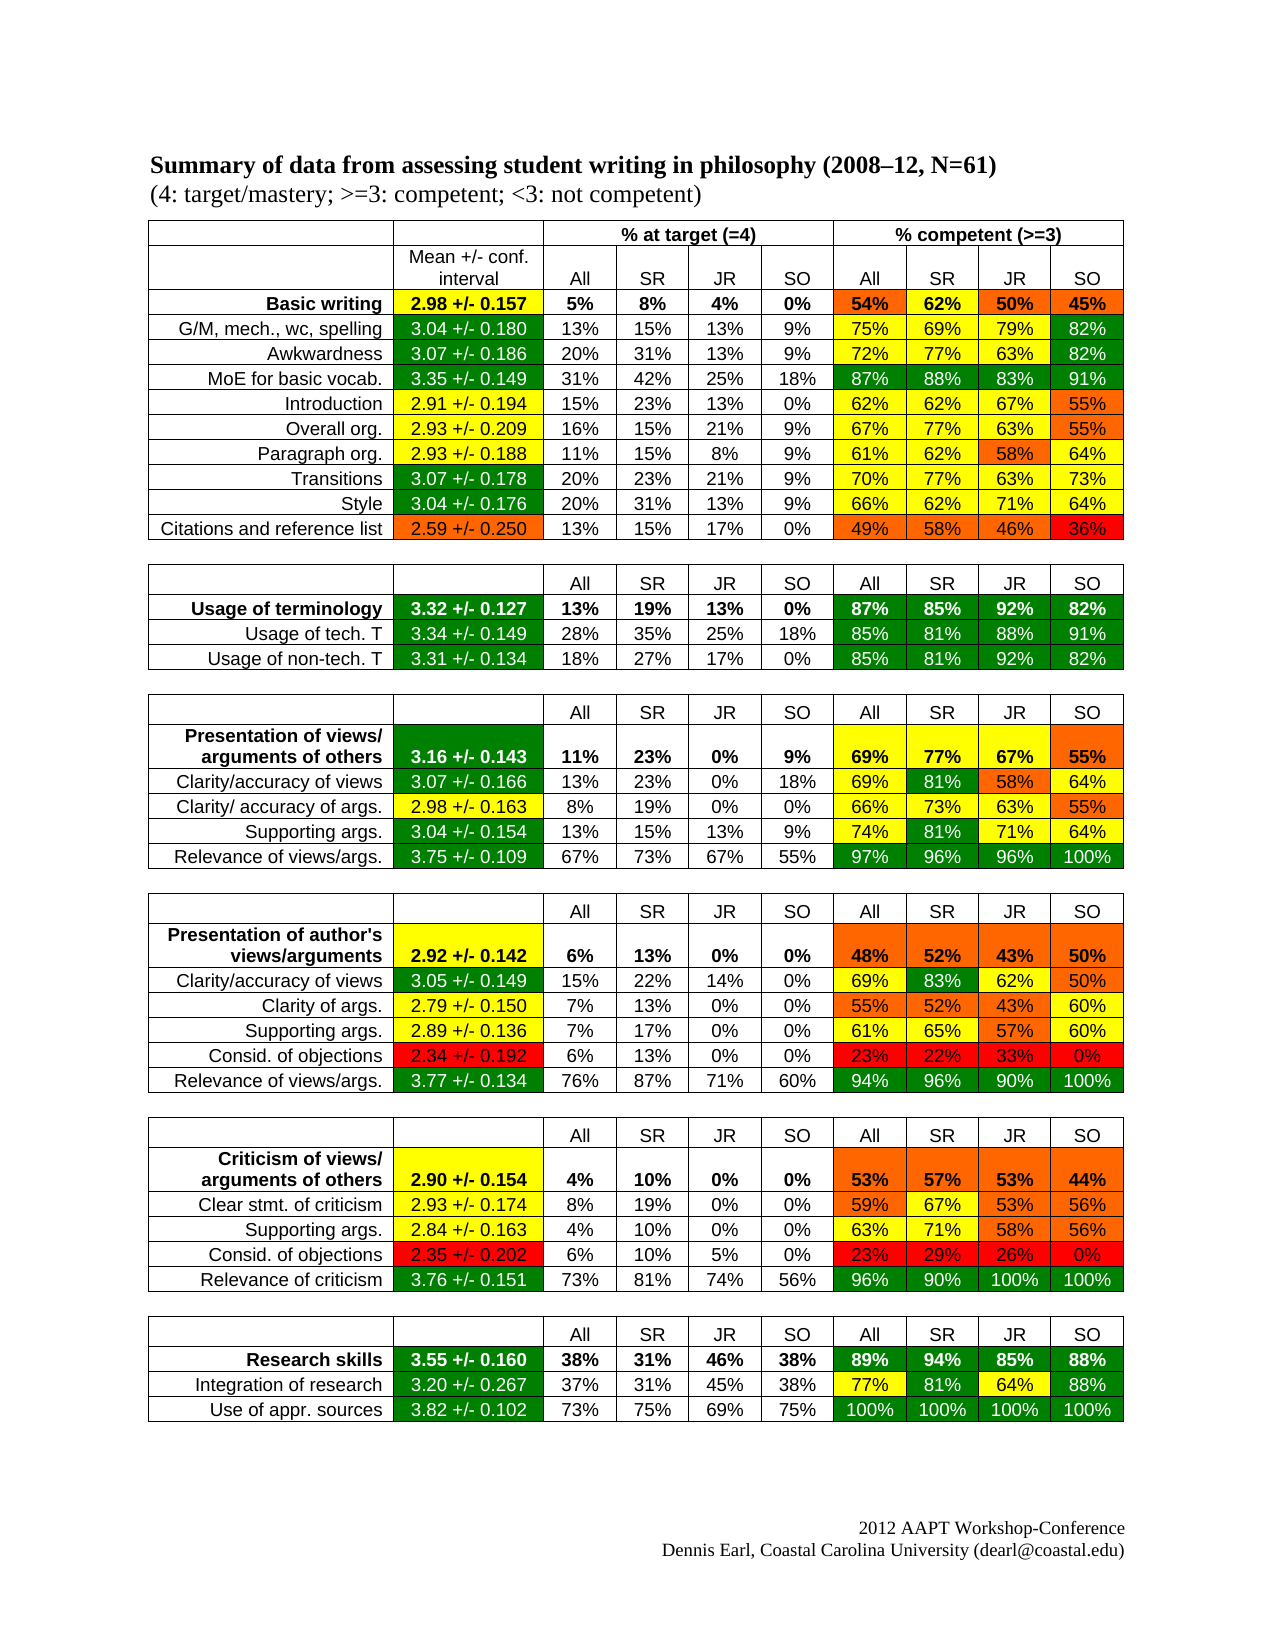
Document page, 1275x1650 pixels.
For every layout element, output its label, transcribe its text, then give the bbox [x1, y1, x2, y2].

table_cell [149, 565, 393, 594]
table_cell JR [979, 565, 1050, 594]
table_cell 0% [762, 515, 833, 539]
table_cell [394, 1292, 544, 1316]
table_cell [616, 1292, 689, 1316]
table_cell [834, 1093, 906, 1117]
table_cell 55% [1051, 415, 1123, 439]
table_cell 92% [979, 595, 1050, 619]
table_cell 67% [979, 390, 1050, 414]
table_cell 38% [762, 1347, 833, 1371]
table_cell [979, 869, 1051, 893]
table_cell 72% [834, 340, 906, 364]
table_header [394, 221, 543, 245]
table_cell SR [617, 894, 688, 923]
table_cell Clarity of args. [149, 993, 393, 1017]
table_cell 75% [617, 1397, 688, 1421]
table_cell 13% [689, 340, 761, 364]
table_cell 57% [907, 1148, 978, 1191]
table_cell 59% [834, 1192, 906, 1216]
table_cell 42% [617, 365, 688, 389]
table_cell 64% [1051, 819, 1123, 843]
table_cell 18% [762, 769, 833, 793]
table_cell 13% [617, 993, 688, 1017]
table_cell [689, 1093, 761, 1117]
table_cell 10% [617, 1148, 688, 1191]
table_cell 15% [617, 440, 688, 464]
table_cell [761, 869, 833, 893]
table_cell 0% [689, 1192, 761, 1216]
table_cell 2.98 +/- 0.157 [394, 290, 543, 314]
table_cell G/M, mech., wc, spelling [149, 315, 393, 339]
table_cell [906, 1292, 978, 1316]
table_cell [689, 1292, 761, 1316]
table_cell 6% [544, 1043, 616, 1067]
table_cell 13% [689, 595, 761, 619]
table_cell [149, 246, 393, 289]
table_cell [616, 1093, 689, 1117]
table_cell 27% [617, 645, 688, 669]
table_cell 88% [979, 620, 1050, 644]
table_cell 64% [1051, 769, 1123, 793]
table_cell [394, 540, 544, 564]
table_cell 87% [834, 365, 906, 389]
table_cell 15% [617, 315, 688, 339]
table_cell Presentation of author's views/arguments [149, 924, 393, 967]
table_cell 74% [834, 819, 906, 843]
table_cell 58% [979, 769, 1050, 793]
table_cell [979, 1292, 1051, 1316]
table_cell 63% [979, 340, 1050, 364]
table_cell 13% [544, 769, 616, 793]
table_cell 75% [762, 1397, 833, 1421]
table_cell 31% [617, 490, 688, 514]
table_cell [149, 1292, 394, 1316]
table_cell 96% [979, 844, 1050, 868]
table_cell SR [907, 1317, 978, 1346]
table_cell 92% [979, 645, 1050, 669]
table_cell JR [979, 695, 1050, 724]
table_cell 67% [907, 1192, 978, 1216]
table_cell 25% [689, 620, 761, 644]
table_cell 6% [544, 1242, 616, 1266]
table_cell 87% [617, 1068, 688, 1092]
table_cell 0% [762, 290, 833, 314]
table_cell [394, 869, 544, 893]
table_cell 6% [544, 924, 616, 967]
table_cell 0% [762, 1242, 833, 1266]
table_cell 82% [1051, 315, 1123, 339]
table_cell 65% [907, 1018, 978, 1042]
table_cell All [834, 246, 906, 289]
table_cell 56% [1051, 1217, 1123, 1241]
table_cell 83% [907, 968, 978, 992]
table_cell 11% [544, 440, 616, 464]
table_cell 0% [689, 993, 761, 1017]
table_cell 94% [907, 1347, 978, 1371]
table_cell 69% [834, 968, 906, 992]
table_cell 53% [979, 1148, 1050, 1191]
table_cell 73% [544, 1267, 616, 1291]
table_cell [689, 869, 761, 893]
table_cell 14% [689, 968, 761, 992]
table_cell 0% [762, 968, 833, 992]
table_cell 2.84 +/- 0.163 [394, 1217, 543, 1241]
table_cell 66% [834, 490, 906, 514]
table_cell 56% [1051, 1192, 1123, 1216]
table_cell SR [617, 565, 688, 594]
table_cell 0% [1051, 1043, 1123, 1067]
table_cell 66% [834, 794, 906, 818]
table_cell SO [762, 1317, 833, 1346]
table_cell 0% [689, 725, 761, 768]
table_cell 15% [544, 968, 616, 992]
table_cell 0% [689, 1217, 761, 1241]
table_cell 8% [544, 1192, 616, 1216]
table_cell SO [762, 246, 833, 289]
table_cell 62% [907, 440, 978, 464]
table_cell 81% [907, 769, 978, 793]
table_cell SO [762, 565, 833, 594]
table_cell 10% [617, 1217, 688, 1241]
table_cell 3.20 +/- 0.267 [394, 1372, 543, 1396]
table_cell 71% [979, 490, 1050, 514]
table_cell 53% [834, 1148, 906, 1191]
table_cell 7% [544, 1018, 616, 1042]
table_cell 3.75 +/- 0.109 [394, 844, 543, 868]
table_cell Style [149, 490, 393, 514]
table_cell JR [979, 1118, 1050, 1147]
table_cell All [834, 695, 906, 724]
table_cell 0% [762, 1018, 833, 1042]
table_cell 9% [762, 490, 833, 514]
table_cell 23% [617, 769, 688, 793]
table_cell 31% [617, 1372, 688, 1396]
table_cell 31% [617, 340, 688, 364]
text Summary of data from assessing student writing in philosophy (2008–12, N=61) [150, 150, 1125, 179]
table_cell All [834, 565, 906, 594]
table_cell 11% [544, 725, 616, 768]
table_cell SO [1051, 1317, 1123, 1346]
table_cell [149, 670, 394, 694]
table_cell 16% [544, 415, 616, 439]
table_cell Supporting args. [149, 1217, 393, 1241]
table_cell 36% [1051, 515, 1123, 539]
table_cell 43% [979, 924, 1050, 967]
table_cell 3.55 +/- 0.160 [394, 1347, 543, 1371]
table_cell 0% [1051, 1242, 1123, 1266]
table_cell 48% [834, 924, 906, 967]
table_cell 3.34 +/- 0.149 [394, 620, 543, 644]
table_cell 63% [979, 465, 1050, 489]
table_cell 13% [544, 515, 616, 539]
table_cell 0% [689, 794, 761, 818]
table_cell [761, 1093, 833, 1117]
table_cell Research skills [149, 1347, 393, 1371]
table_cell 0% [689, 769, 761, 793]
table_cell 75% [834, 315, 906, 339]
table_cell Clarity/accuracy of views [149, 968, 393, 992]
table_cell [394, 894, 543, 923]
table_cell 69% [834, 769, 906, 793]
table_cell 0% [762, 595, 833, 619]
table_cell [1051, 670, 1123, 694]
table_cell 67% [689, 844, 761, 868]
table_cell 2.34 +/- 0.192 [394, 1043, 543, 1067]
table_cell Supporting args. [149, 819, 393, 843]
table_cell 33% [979, 1043, 1050, 1067]
table_cell 88% [1051, 1347, 1123, 1371]
table_cell [689, 540, 761, 564]
table_cell Clear stmt. of criticism [149, 1192, 393, 1216]
table_cell 64% [1051, 490, 1123, 514]
table_cell [616, 670, 689, 694]
table_cell 2.93 +/- 0.174 [394, 1192, 543, 1216]
table_cell 7% [544, 993, 616, 1017]
table_cell 58% [979, 440, 1050, 464]
table_cell 0% [762, 794, 833, 818]
table_cell 100% [1051, 844, 1123, 868]
table_cell [1051, 1292, 1123, 1316]
table_cell 0% [762, 993, 833, 1017]
table_cell 0% [689, 924, 761, 967]
table_cell [834, 540, 906, 564]
table_cell 20% [544, 490, 616, 514]
table_cell [394, 1093, 544, 1117]
table_cell Paragraph org. [149, 440, 393, 464]
table_cell 56% [762, 1267, 833, 1291]
table_cell [834, 869, 906, 893]
table_cell JR [689, 894, 761, 923]
table_cell Transitions [149, 465, 393, 489]
table_header [149, 221, 393, 245]
table_cell 0% [689, 1148, 761, 1191]
table_cell 81% [907, 645, 978, 669]
table_cell 60% [762, 1068, 833, 1092]
table_cell [761, 1292, 833, 1316]
table_cell 5% [544, 290, 616, 314]
table_cell All [834, 1118, 906, 1147]
table_cell 77% [834, 1372, 906, 1396]
table_cell [394, 670, 544, 694]
table_cell 85% [834, 645, 906, 669]
table_cell 69% [689, 1397, 761, 1421]
table_cell 54% [834, 290, 906, 314]
table_cell 77% [907, 725, 978, 768]
table_cell SR [617, 246, 688, 289]
table_cell 96% [834, 1267, 906, 1291]
table_cell 0% [762, 390, 833, 414]
table_cell 55% [834, 993, 906, 1017]
table_cell 17% [689, 645, 761, 669]
table_cell Overall org. [149, 415, 393, 439]
table_cell 74% [689, 1267, 761, 1291]
table_cell SR [907, 1118, 978, 1147]
table_cell All [544, 246, 616, 289]
table_cell [149, 540, 394, 564]
table_cell SO [762, 1118, 833, 1147]
table_cell 2.93 +/- 0.209 [394, 415, 543, 439]
table_cell 15% [617, 515, 688, 539]
table_cell 22% [907, 1043, 978, 1067]
table_cell 60% [1051, 1018, 1123, 1042]
table_cell 19% [617, 794, 688, 818]
table_cell 9% [762, 415, 833, 439]
table_cell 5% [689, 1242, 761, 1266]
table_cell 52% [907, 993, 978, 1017]
table_cell Mean +/- conf. interval [394, 246, 543, 289]
table_cell All [834, 894, 906, 923]
table_cell 37% [544, 1372, 616, 1396]
table_cell 90% [979, 1068, 1050, 1092]
table_cell 18% [762, 365, 833, 389]
table_cell 91% [1051, 365, 1123, 389]
table_cell 3.16 +/- 0.143 [394, 725, 543, 768]
table_cell Criticism of views/ arguments of others [149, 1148, 393, 1191]
table_cell 64% [979, 1372, 1050, 1396]
table_cell 71% [689, 1068, 761, 1092]
table_cell All [834, 1317, 906, 1346]
table_cell 18% [762, 620, 833, 644]
table_cell Presentation of views/ arguments of others [149, 725, 393, 768]
table_cell 2.79 +/- 0.150 [394, 993, 543, 1017]
table_cell 50% [1051, 968, 1123, 992]
table_cell JR [689, 246, 761, 289]
table_cell 85% [979, 1347, 1050, 1371]
table_cell 62% [907, 490, 978, 514]
table_cell 29% [907, 1242, 978, 1266]
table_cell 0% [762, 924, 833, 967]
table_cell [906, 540, 978, 564]
table_cell 2.59 +/- 0.250 [394, 515, 543, 539]
table_cell 0% [762, 1148, 833, 1191]
table_cell 100% [834, 1397, 906, 1421]
table_cell 61% [834, 440, 906, 464]
table_cell 2.93 +/- 0.188 [394, 440, 543, 464]
table_cell 0% [689, 1043, 761, 1067]
table_cell 43% [979, 993, 1050, 1017]
table_cell Usage of non-tech. T [149, 645, 393, 669]
table_cell Awkwardness [149, 340, 393, 364]
table_cell 69% [907, 315, 978, 339]
table_cell 71% [907, 1217, 978, 1241]
table_cell 19% [617, 595, 688, 619]
table_cell JR [979, 894, 1050, 923]
table_cell 3.31 +/- 0.134 [394, 645, 543, 669]
table_cell 82% [1051, 645, 1123, 669]
table_cell 2.91 +/- 0.194 [394, 390, 543, 414]
table_cell SR [617, 1317, 688, 1346]
table_cell 13% [544, 819, 616, 843]
table_cell 3.04 +/- 0.176 [394, 490, 543, 514]
table_cell Citations and reference list [149, 515, 393, 539]
table_cell 49% [834, 515, 906, 539]
table_cell 13% [617, 924, 688, 967]
table_cell 21% [689, 415, 761, 439]
table_cell 13% [689, 390, 761, 414]
table_cell 83% [979, 365, 1050, 389]
table_cell 67% [544, 844, 616, 868]
table_cell SR [907, 565, 978, 594]
table_cell [544, 1292, 616, 1316]
table_cell 3.05 +/- 0.149 [394, 968, 543, 992]
table_cell 0% [762, 1192, 833, 1216]
table_cell 63% [979, 794, 1050, 818]
table_cell 18% [544, 645, 616, 669]
table_cell MoE for basic vocab. [149, 365, 393, 389]
table_cell [394, 565, 543, 594]
table_cell 20% [544, 340, 616, 364]
table_cell 85% [834, 620, 906, 644]
table_cell 3.32 +/- 0.127 [394, 595, 543, 619]
table_cell 67% [834, 415, 906, 439]
table_cell 81% [907, 1372, 978, 1396]
table_cell [544, 1093, 616, 1117]
table_cell [616, 540, 689, 564]
table_cell 3.04 +/- 0.180 [394, 315, 543, 339]
table_cell 100% [1051, 1068, 1123, 1092]
table_cell 58% [907, 515, 978, 539]
table_cell All [544, 695, 616, 724]
table_cell 0% [762, 1217, 833, 1241]
table_cell [834, 1292, 906, 1316]
table_cell 58% [979, 1217, 1050, 1241]
table_cell 4% [689, 290, 761, 314]
table_cell [149, 1093, 394, 1117]
table_cell 100% [907, 1397, 978, 1421]
table_cell JR [689, 1317, 761, 1346]
table_cell All [544, 894, 616, 923]
table_cell [906, 1093, 978, 1117]
table_cell Consid. of objections [149, 1043, 393, 1067]
table_cell 67% [979, 725, 1050, 768]
table_cell SR [907, 246, 978, 289]
table_cell 4% [544, 1148, 616, 1191]
table_cell 87% [834, 595, 906, 619]
table_cell Relevance of views/args. [149, 844, 393, 868]
table_cell 3.82 +/- 0.102 [394, 1397, 543, 1421]
table_cell 13% [689, 490, 761, 514]
table_cell [544, 540, 616, 564]
table_cell 31% [617, 1347, 688, 1371]
table_cell SO [762, 695, 833, 724]
table_cell 62% [907, 390, 978, 414]
table_cell 17% [689, 515, 761, 539]
table_cell 77% [907, 415, 978, 439]
table_cell 22% [617, 968, 688, 992]
table_cell [906, 670, 978, 694]
table_cell [906, 869, 978, 893]
text (4: target/mastery; >=3: competent; <3: not competent) [150, 179, 1125, 207]
table_cell 17% [617, 1018, 688, 1042]
table_cell Usage of terminology [149, 595, 393, 619]
table_cell 23% [617, 465, 688, 489]
table_cell [544, 869, 616, 893]
table_cell 8% [689, 440, 761, 464]
table_cell 10% [617, 1242, 688, 1266]
table_cell 9% [762, 819, 833, 843]
table_cell 13% [617, 1043, 688, 1067]
table_cell 23% [617, 390, 688, 414]
table_cell JR [979, 246, 1050, 289]
table_cell 0% [689, 1018, 761, 1042]
table_cell [149, 1118, 393, 1147]
table_cell SO [762, 894, 833, 923]
table_cell 100% [1051, 1397, 1123, 1421]
table_cell 13% [689, 819, 761, 843]
table_cell 45% [1051, 290, 1123, 314]
table_cell 81% [907, 620, 978, 644]
table_cell 100% [979, 1267, 1050, 1291]
table_cell All [544, 565, 616, 594]
table_cell 52% [907, 924, 978, 967]
table_cell Usage of tech. T [149, 620, 393, 644]
table_cell 96% [907, 1068, 978, 1092]
table_cell 3.07 +/- 0.166 [394, 769, 543, 793]
table_cell 35% [617, 620, 688, 644]
table_cell SO [1051, 246, 1123, 289]
table_cell [149, 1317, 393, 1346]
table_cell 82% [1051, 595, 1123, 619]
table_cell JR [689, 695, 761, 724]
table_cell 90% [907, 1267, 978, 1291]
table_cell 62% [907, 290, 978, 314]
table_cell Clarity/ accuracy of args. [149, 794, 393, 818]
table_cell 15% [544, 390, 616, 414]
table_cell 73% [617, 844, 688, 868]
table_cell 89% [834, 1347, 906, 1371]
table_cell [394, 1317, 543, 1346]
table_cell 2.89 +/- 0.136 [394, 1018, 543, 1042]
table_cell 94% [834, 1068, 906, 1092]
table_cell 20% [544, 465, 616, 489]
table_cell 71% [979, 819, 1050, 843]
table_cell 38% [544, 1347, 616, 1371]
table_cell JR [979, 1317, 1050, 1346]
table_cell 55% [1051, 390, 1123, 414]
table_cell 3.04 +/- 0.154 [394, 819, 543, 843]
table_cell 91% [1051, 620, 1123, 644]
table_cell [979, 540, 1051, 564]
table_cell 100% [1051, 1267, 1123, 1291]
table_cell SR [907, 695, 978, 724]
table_cell [689, 670, 761, 694]
table_cell 31% [544, 365, 616, 389]
table_cell [149, 869, 394, 893]
table_cell 61% [834, 1018, 906, 1042]
table_cell Basic writing [149, 290, 393, 314]
table_cell 63% [979, 415, 1050, 439]
table_cell 50% [1051, 924, 1123, 967]
table_cell 3.07 +/- 0.186 [394, 340, 543, 364]
table_cell 55% [1051, 725, 1123, 768]
table_cell [1051, 1093, 1123, 1117]
table_cell 9% [762, 465, 833, 489]
table_cell 19% [617, 1192, 688, 1216]
table_cell 50% [979, 290, 1050, 314]
table_cell [1051, 540, 1123, 564]
table_cell 81% [907, 819, 978, 843]
table_cell 79% [979, 315, 1050, 339]
table_cell [544, 670, 616, 694]
table_cell 4% [544, 1217, 616, 1241]
table_cell Supporting args. [149, 1018, 393, 1042]
table_cell 73% [1051, 465, 1123, 489]
table_cell 44% [1051, 1148, 1123, 1191]
table_cell 2.92 +/- 0.142 [394, 924, 543, 967]
table_cell SR [617, 1118, 688, 1147]
table_cell 26% [979, 1242, 1050, 1266]
table_cell 77% [907, 465, 978, 489]
table_cell 9% [762, 340, 833, 364]
table_cell 0% [762, 645, 833, 669]
table_cell 57% [979, 1018, 1050, 1042]
table_cell 55% [1051, 794, 1123, 818]
table_cell 23% [834, 1242, 906, 1266]
table_cell 9% [762, 725, 833, 768]
table_cell 82% [1051, 340, 1123, 364]
table_cell 13% [689, 315, 761, 339]
table_cell Use of appr. sources [149, 1397, 393, 1421]
table_cell [1051, 869, 1123, 893]
table_cell Integration of research [149, 1372, 393, 1396]
table_cell 97% [834, 844, 906, 868]
table_cell SO [1051, 565, 1123, 594]
table_cell Relevance of views/args. [149, 1068, 393, 1092]
table_cell 15% [617, 819, 688, 843]
table_cell 96% [907, 844, 978, 868]
table_cell 85% [907, 595, 978, 619]
table_cell 25% [689, 365, 761, 389]
table_cell 73% [544, 1397, 616, 1421]
table_cell [834, 670, 906, 694]
table_cell 77% [907, 340, 978, 364]
table_cell 21% [689, 465, 761, 489]
table_cell 38% [762, 1372, 833, 1396]
table_cell Relevance of criticism [149, 1267, 393, 1291]
table_cell 62% [834, 390, 906, 414]
table_cell SR [907, 894, 978, 923]
table_cell [979, 670, 1051, 694]
table_cell 70% [834, 465, 906, 489]
table_cell 23% [617, 725, 688, 768]
table_cell All [544, 1118, 616, 1147]
table_cell Clarity/accuracy of views [149, 769, 393, 793]
table_cell 63% [834, 1217, 906, 1241]
table_cell SR [617, 695, 688, 724]
table_cell 88% [907, 365, 978, 389]
table_cell [394, 1118, 543, 1147]
table_cell 100% [979, 1397, 1050, 1421]
table_cell [761, 540, 833, 564]
table_cell 2.98 +/- 0.163 [394, 794, 543, 818]
table_cell 88% [1051, 1372, 1123, 1396]
table_cell 3.77 +/- 0.134 [394, 1068, 543, 1092]
table_cell 64% [1051, 440, 1123, 464]
table_cell 15% [617, 415, 688, 439]
table_cell 2.90 +/- 0.154 [394, 1148, 543, 1191]
table_cell 9% [762, 440, 833, 464]
table_cell 28% [544, 620, 616, 644]
table_cell 76% [544, 1068, 616, 1092]
table_cell 45% [689, 1372, 761, 1396]
table_cell 9% [762, 315, 833, 339]
table_cell Introduction [149, 390, 393, 414]
table_cell All [544, 1317, 616, 1346]
table_cell JR [689, 1118, 761, 1147]
table_cell 62% [979, 968, 1050, 992]
table_header % competent (>=3) [834, 221, 1123, 245]
table_cell [149, 695, 393, 724]
table_cell 53% [979, 1192, 1050, 1216]
table_cell [761, 670, 833, 694]
table_cell 3.35 +/- 0.149 [394, 365, 543, 389]
table_cell SO [1051, 1118, 1123, 1147]
table_cell Consid. of objections [149, 1242, 393, 1266]
table_cell 69% [834, 725, 906, 768]
table_cell 13% [544, 595, 616, 619]
table_cell [394, 695, 543, 724]
table_cell 46% [689, 1347, 761, 1371]
table_cell 0% [762, 1043, 833, 1067]
table_cell 46% [979, 515, 1050, 539]
table_cell 81% [617, 1267, 688, 1291]
table_cell 55% [762, 844, 833, 868]
table_cell 73% [907, 794, 978, 818]
table_cell 60% [1051, 993, 1123, 1017]
table_cell 3.76 +/- 0.151 [394, 1267, 543, 1291]
table_cell 3.07 +/- 0.178 [394, 465, 543, 489]
table_cell JR [689, 565, 761, 594]
table_header % at target (=4) [544, 221, 833, 245]
table_cell 8% [544, 794, 616, 818]
table_cell 23% [834, 1043, 906, 1067]
table_cell 13% [544, 315, 616, 339]
table_cell [979, 1093, 1051, 1117]
table_cell SO [1051, 894, 1123, 923]
table_cell [149, 894, 393, 923]
table_cell [616, 869, 689, 893]
table_cell SO [1051, 695, 1123, 724]
table_cell 2.35 +/- 0.202 [394, 1242, 543, 1266]
table_cell 8% [617, 290, 688, 314]
